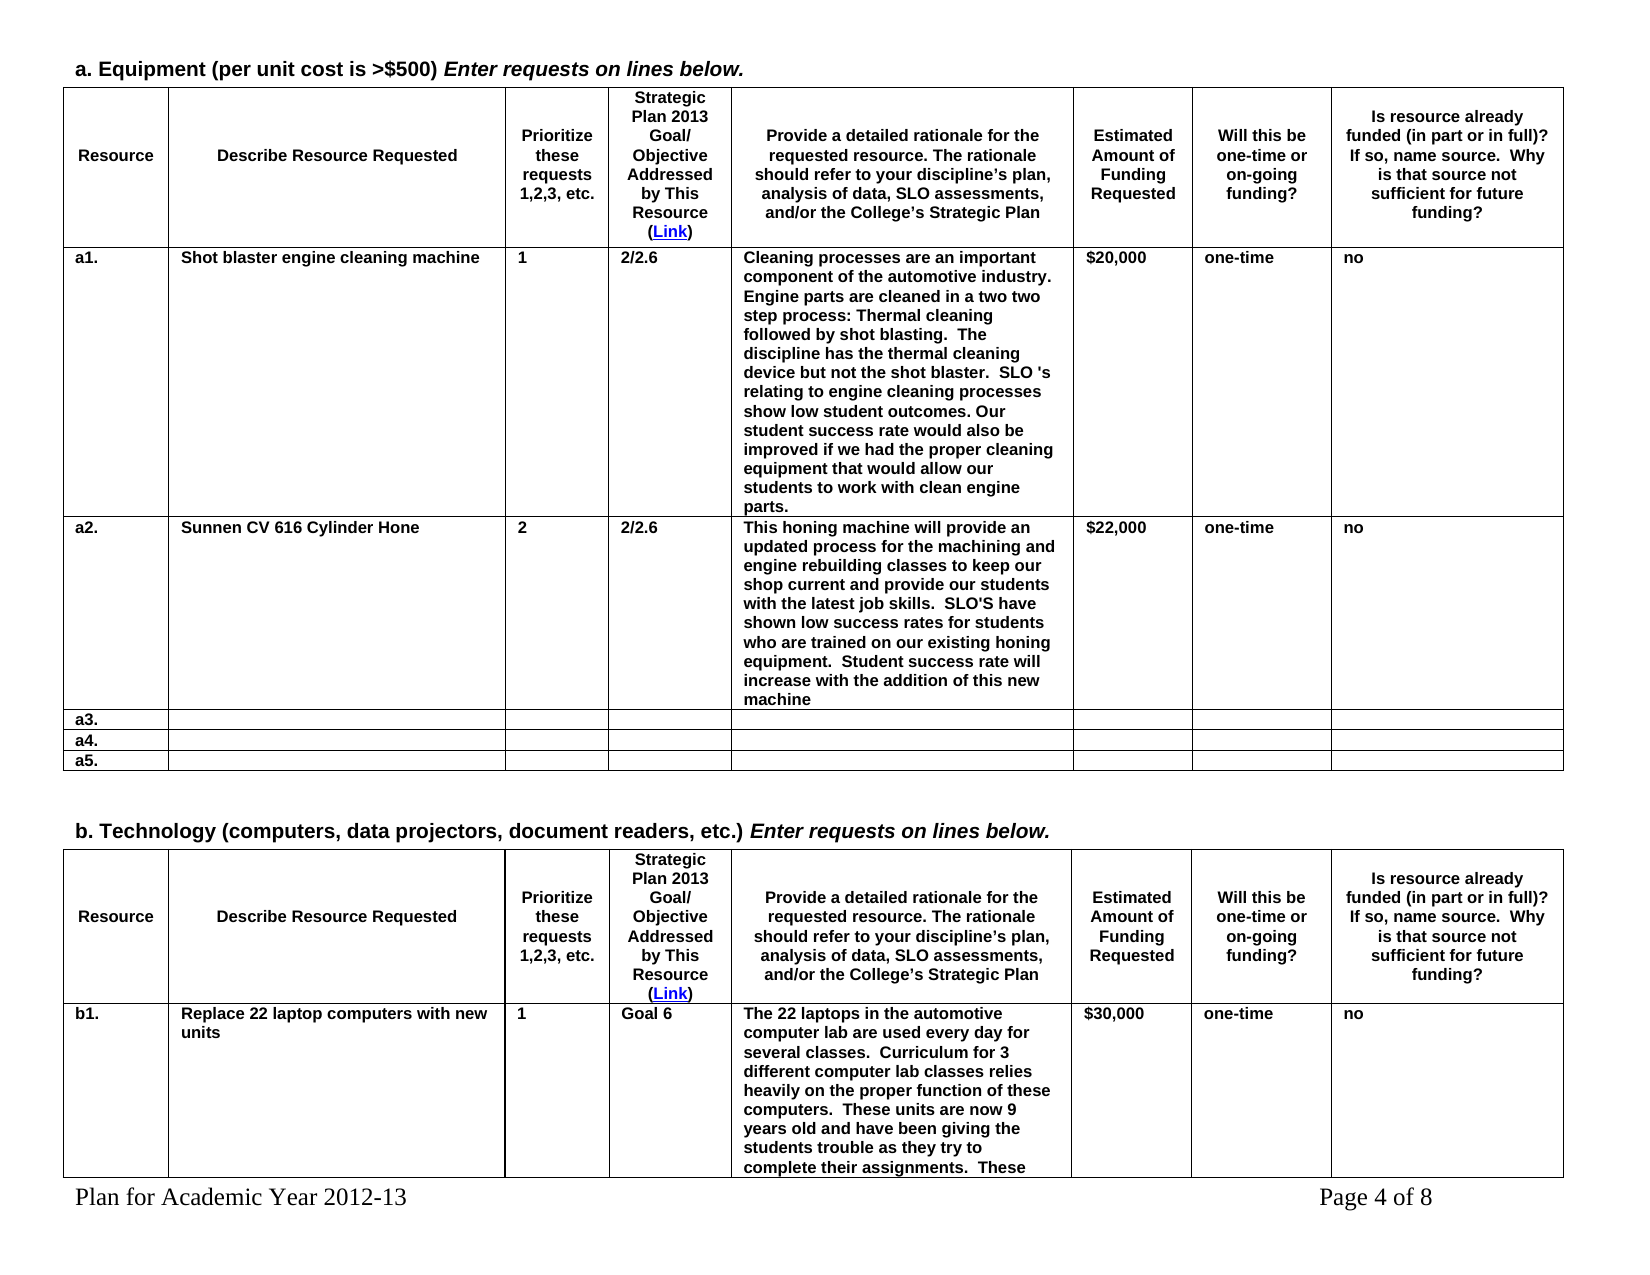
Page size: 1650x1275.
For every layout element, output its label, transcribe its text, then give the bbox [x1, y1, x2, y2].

table_cell Sunnen CV 616 Cylinder Hone [169, 517, 505, 709]
table_cell [506, 730, 608, 749]
table_cell [732, 730, 1073, 749]
table_cell [1193, 710, 1331, 729]
table_cell 1 [506, 1004, 609, 1177]
table_cell [1332, 730, 1563, 749]
table_cell [506, 710, 608, 729]
table_cell Strategic Plan 2013 Goal/ Objective Addressed by This Resource (Link) [609, 88, 731, 247]
table_cell a4. [64, 730, 168, 749]
table_cell 2/2.6 [609, 517, 731, 709]
table_cell one-time [1193, 248, 1331, 516]
table_cell Shot blaster engine cleaning machine [169, 248, 505, 516]
table_cell [506, 751, 608, 770]
table_cell [1332, 751, 1563, 770]
table_header b. Technology (computers, data projectors, document readers, etc.) Enter requests on lines below. [63, 819, 1563, 849]
table_cell Describe Resource Requested [169, 88, 505, 247]
table_cell a1. [64, 248, 168, 516]
table_cell Is resource already funded (in part or in full)? If so, name source. Why is that source not sufficient for future funding? [1332, 850, 1563, 1003]
table_cell Cleaning processes are an important component of the automotive industry. Engine parts are cleaned in a two two step process: Thermal cleaning followed by shot blasting. The discipline has the thermal cleaning device but not the shot blaster. SLO 's relating to engine cleaning processes show low student outcomes. Our student success rate would also be improved if we had the proper cleaning equipment that would allow our students to work with clean engine parts. [732, 248, 1073, 516]
table_cell a3. [64, 710, 168, 729]
table_cell Prioritize these requests 1,2,3, etc. [506, 850, 609, 1003]
table_cell [732, 710, 1073, 729]
table_cell $22,000 [1074, 517, 1192, 709]
table_cell [169, 710, 505, 729]
table_cell Prioritize these requests 1,2,3, etc. [506, 88, 608, 247]
table_cell Is resource already funded (in part or in full)? If so, name source. Why is that source not sufficient for future funding? [1332, 88, 1563, 247]
table_cell $30,000 [1072, 1004, 1191, 1177]
table_cell 2 [506, 517, 608, 709]
table_cell $20,000 [1074, 248, 1192, 516]
table_cell 1 [506, 248, 608, 516]
table_cell Resource [64, 88, 168, 247]
table_cell a2. [64, 517, 168, 709]
table_cell 2/2.6 [609, 248, 731, 516]
table_cell Describe Resource Requested [169, 850, 504, 1003]
table_cell b1. [64, 1004, 168, 1177]
table_cell Estimated Amount of Funding Requested [1072, 850, 1191, 1003]
table_cell Will this be one-time or on-going funding? [1193, 88, 1331, 247]
table_cell [609, 751, 731, 770]
table_cell [609, 710, 731, 729]
table_cell Goal 6 [610, 1004, 731, 1177]
table_cell [732, 751, 1073, 770]
table_cell Replace 22 laptop computers with new units [169, 1004, 504, 1177]
table_cell Estimated Amount of Funding Requested [1074, 88, 1192, 247]
table_cell [1332, 710, 1563, 729]
table_cell Resource [64, 850, 168, 1003]
table_cell one-time [1193, 517, 1331, 709]
table_cell no [1332, 1004, 1563, 1177]
table_cell [1074, 710, 1192, 729]
table_cell [169, 751, 505, 770]
table_cell [1074, 751, 1192, 770]
table_cell no [1332, 517, 1563, 709]
table_cell Will this be one-time or on-going funding? [1192, 850, 1331, 1003]
table_cell [169, 730, 505, 749]
table_header a. Equipment (per unit cost is >$500) Enter requests on lines below. [63, 57, 1563, 87]
table_cell [609, 730, 731, 749]
table_cell [1193, 730, 1331, 749]
table_cell This honing machine will provide an updated process for the machining and engine rebuilding classes to keep our shop current and provide our students with the latest job skills. SLO'S have shown low success rates for students who are trained on our existing honing equipment. Student success rate will increase with the addition of this new machine [732, 517, 1073, 709]
table_cell one-time [1192, 1004, 1331, 1177]
table_cell a5. [64, 751, 168, 770]
table_cell no [1332, 248, 1563, 516]
table_cell Strategic Plan 2013 Goal/ Objective Addressed by This Resource (Link) [610, 850, 731, 1003]
table_cell [1193, 751, 1331, 770]
table_cell [1074, 730, 1192, 749]
